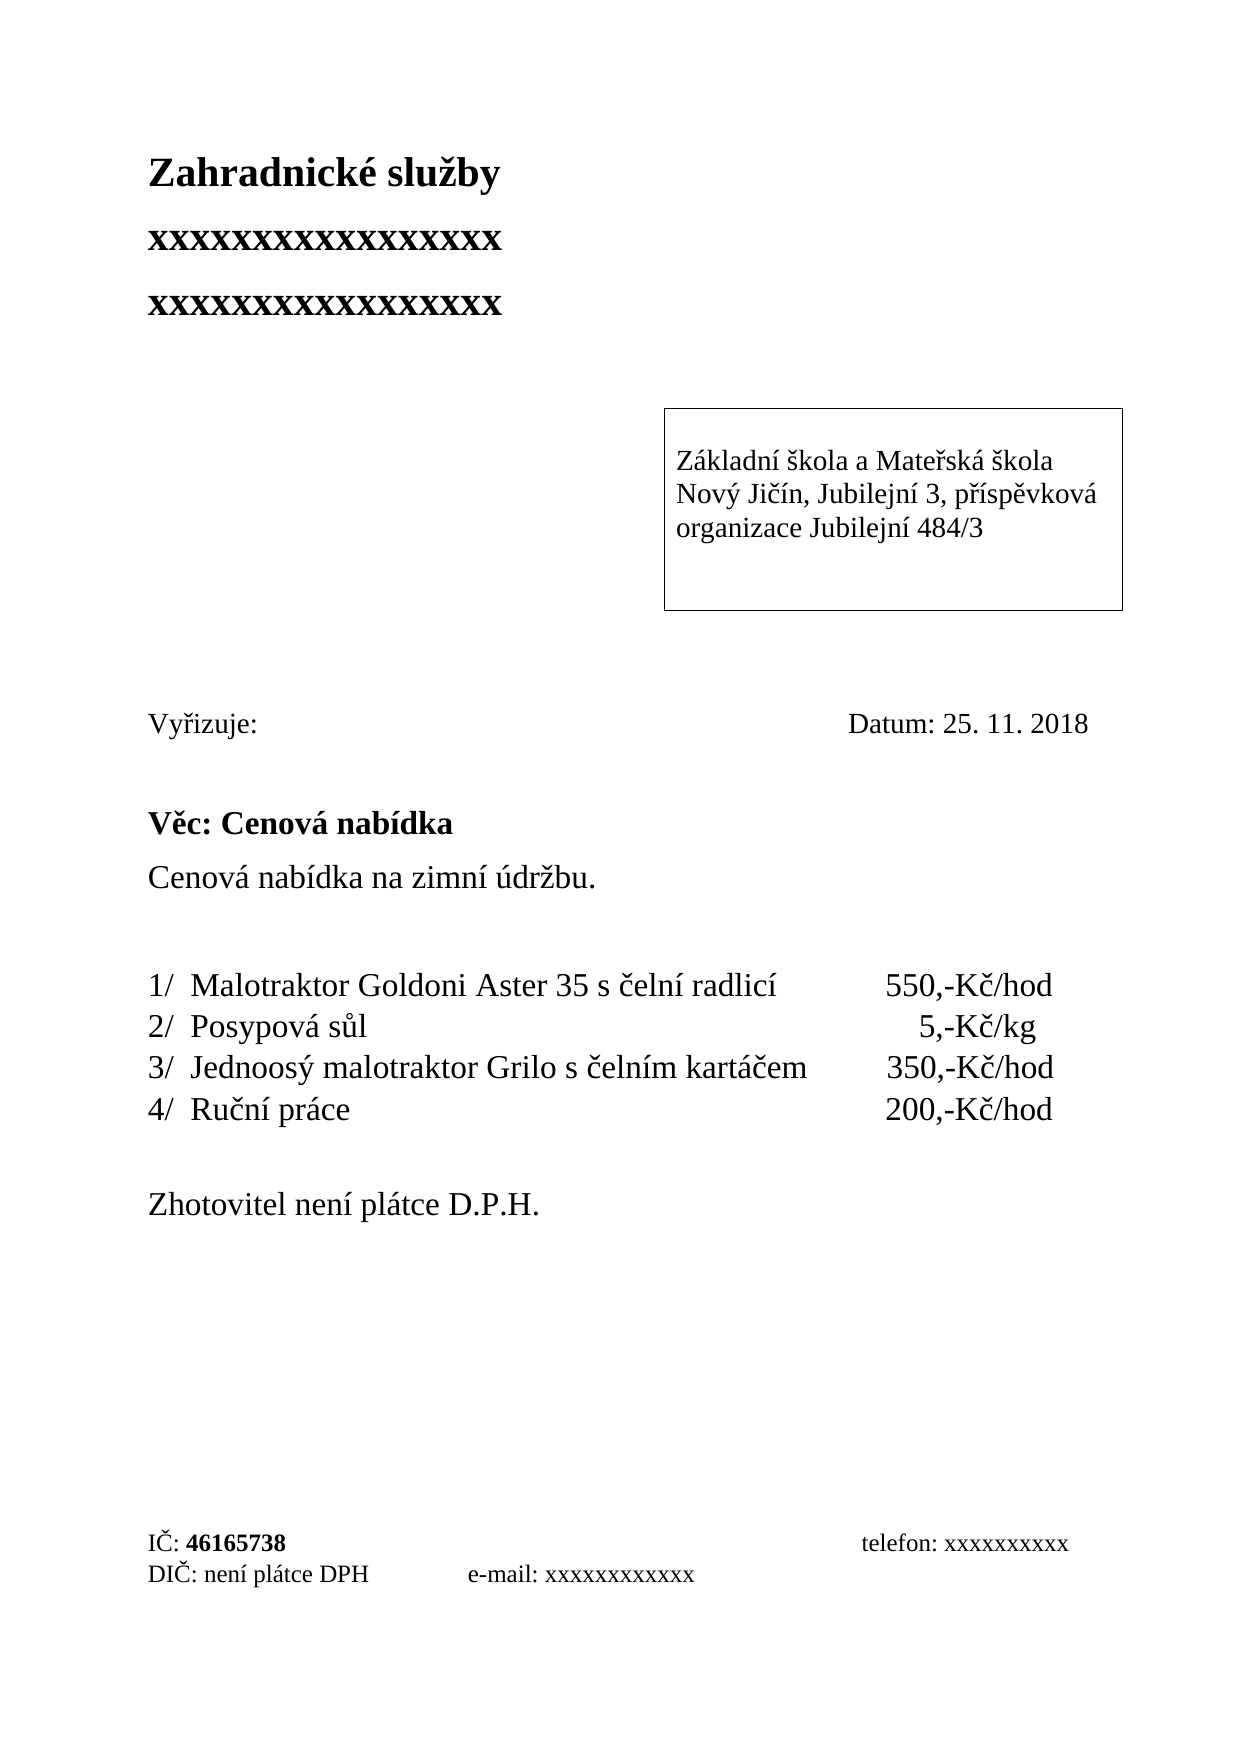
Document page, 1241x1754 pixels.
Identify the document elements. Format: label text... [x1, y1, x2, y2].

text IČ: 46165738 telefon: xxxxxxxxxx [148, 1528, 1093, 1556]
text 1/ Malotraktor Goldoni Aster 35 s čelní radlicí 550,-Kč/hod [148, 965, 1093, 1003]
text Zahradnické služby [148, 148, 1093, 196]
table_cell organizace Jubilejní 484/3 [665, 510, 1122, 610]
text 4/ Ruční práce 200,-Kč/hod [148, 1089, 1093, 1127]
text Cenová nabídka na zimní údržbu. [148, 857, 1093, 896]
table_header Základní škola a Mateřská škola [665, 409, 1122, 476]
text 2/ Posypová sůl 5,-Kč/kg [148, 1006, 1093, 1045]
text xxxxxxxxxxxxxxxxx [148, 212, 1093, 260]
text Vyřizuje: Datum: 25. 11. 2018 [148, 706, 1093, 740]
text xxxxxxxxxxxxxxxxx [148, 276, 1093, 324]
table_cell Nový Jičín, Jubilejní 3, příspěvková [665, 476, 1122, 510]
text Zhotovitel není plátce D.P.H. [148, 1184, 1093, 1223]
text DIČ: není plátce DPH e-mail: xxxxxxxxxxxx [148, 1559, 1093, 1587]
text 3/ Jednoosý malotraktor Grilo s čelním kartáčem 350,-Kč/hod [148, 1048, 1093, 1086]
text Věc: Cenová nabídka [148, 803, 1093, 842]
